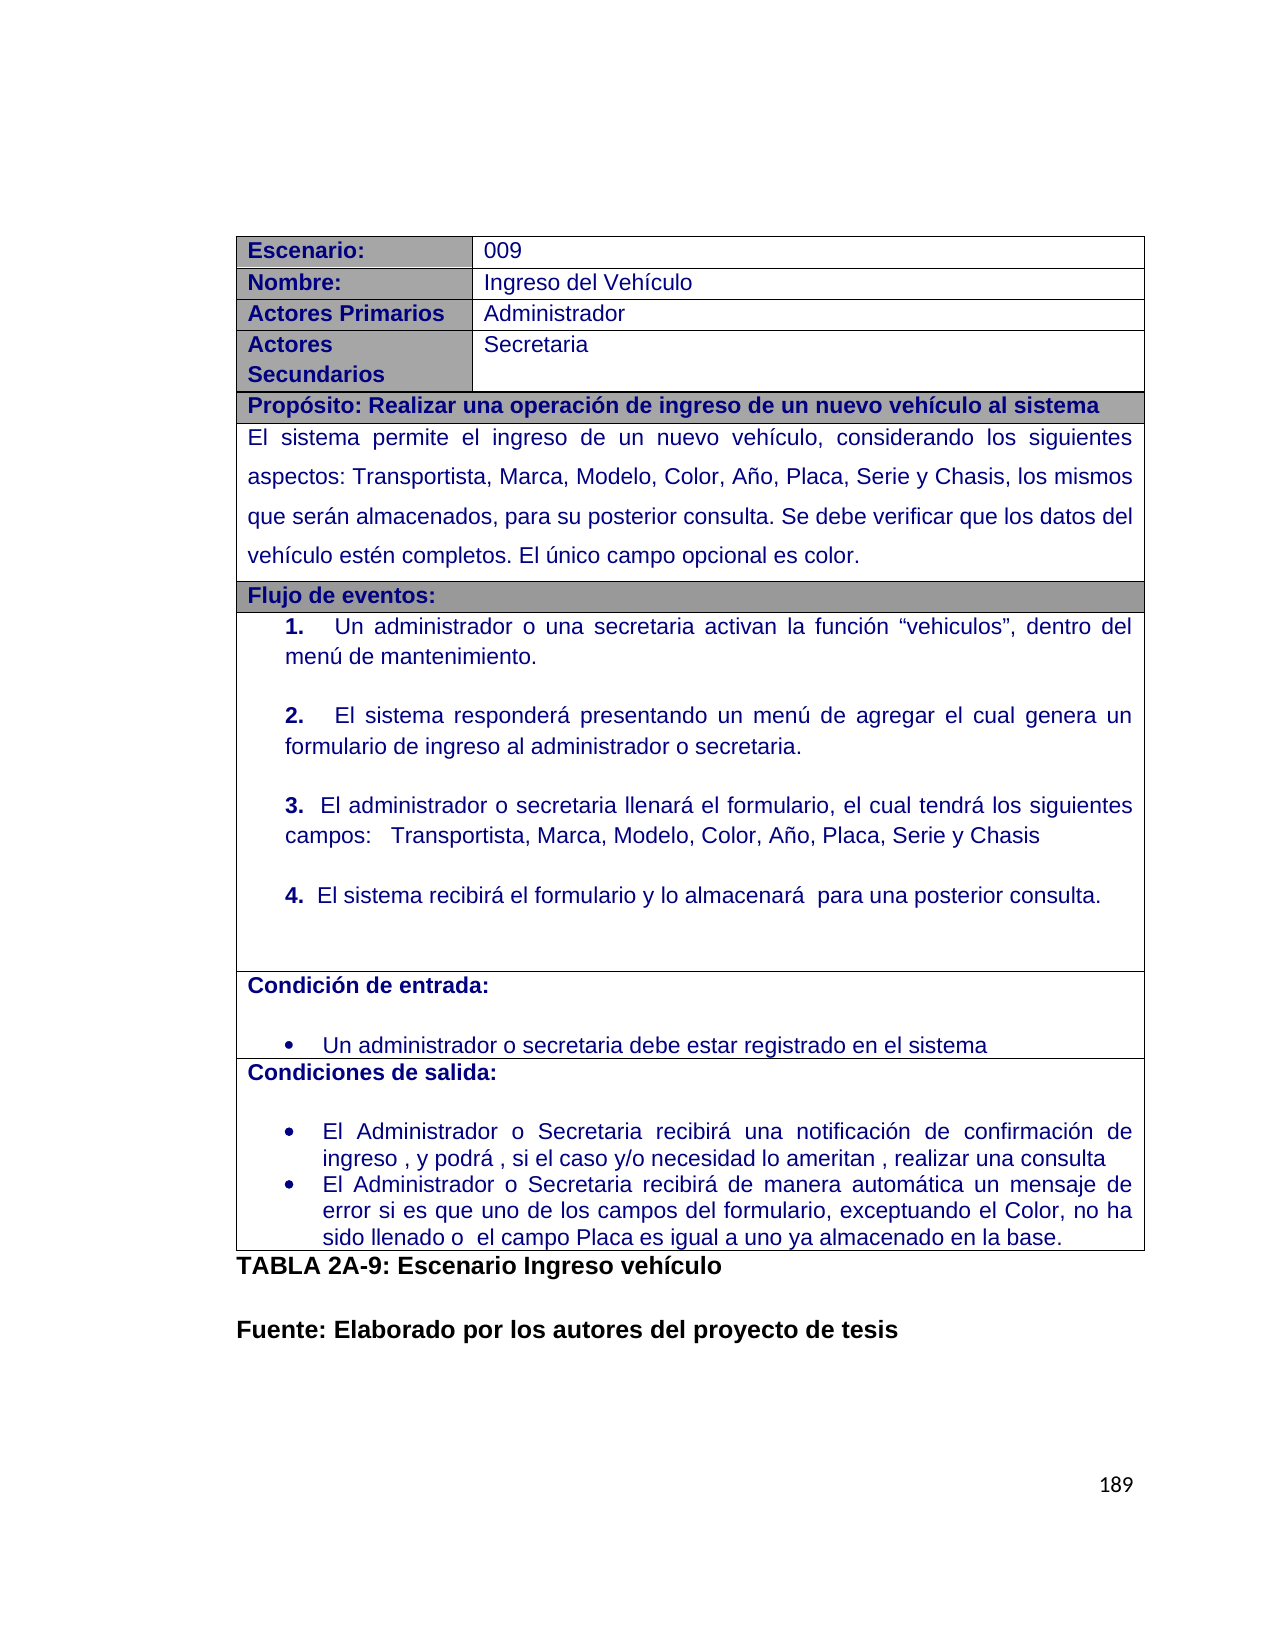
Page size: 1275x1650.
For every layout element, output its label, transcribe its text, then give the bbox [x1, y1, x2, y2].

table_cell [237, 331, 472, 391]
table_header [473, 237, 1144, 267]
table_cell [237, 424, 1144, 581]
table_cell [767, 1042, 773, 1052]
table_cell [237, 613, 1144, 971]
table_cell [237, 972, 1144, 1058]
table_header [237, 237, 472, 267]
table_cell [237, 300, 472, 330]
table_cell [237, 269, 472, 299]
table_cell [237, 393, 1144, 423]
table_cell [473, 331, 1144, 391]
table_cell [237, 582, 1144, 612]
text Fuente: Elaborado por los autores del proyecto de tesis [236, 1315, 1133, 1344]
text TABLA 2A-9: Escenario Ingreso vehículo [236, 1251, 1133, 1280]
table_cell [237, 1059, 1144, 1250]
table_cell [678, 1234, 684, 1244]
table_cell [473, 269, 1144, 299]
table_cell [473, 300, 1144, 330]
